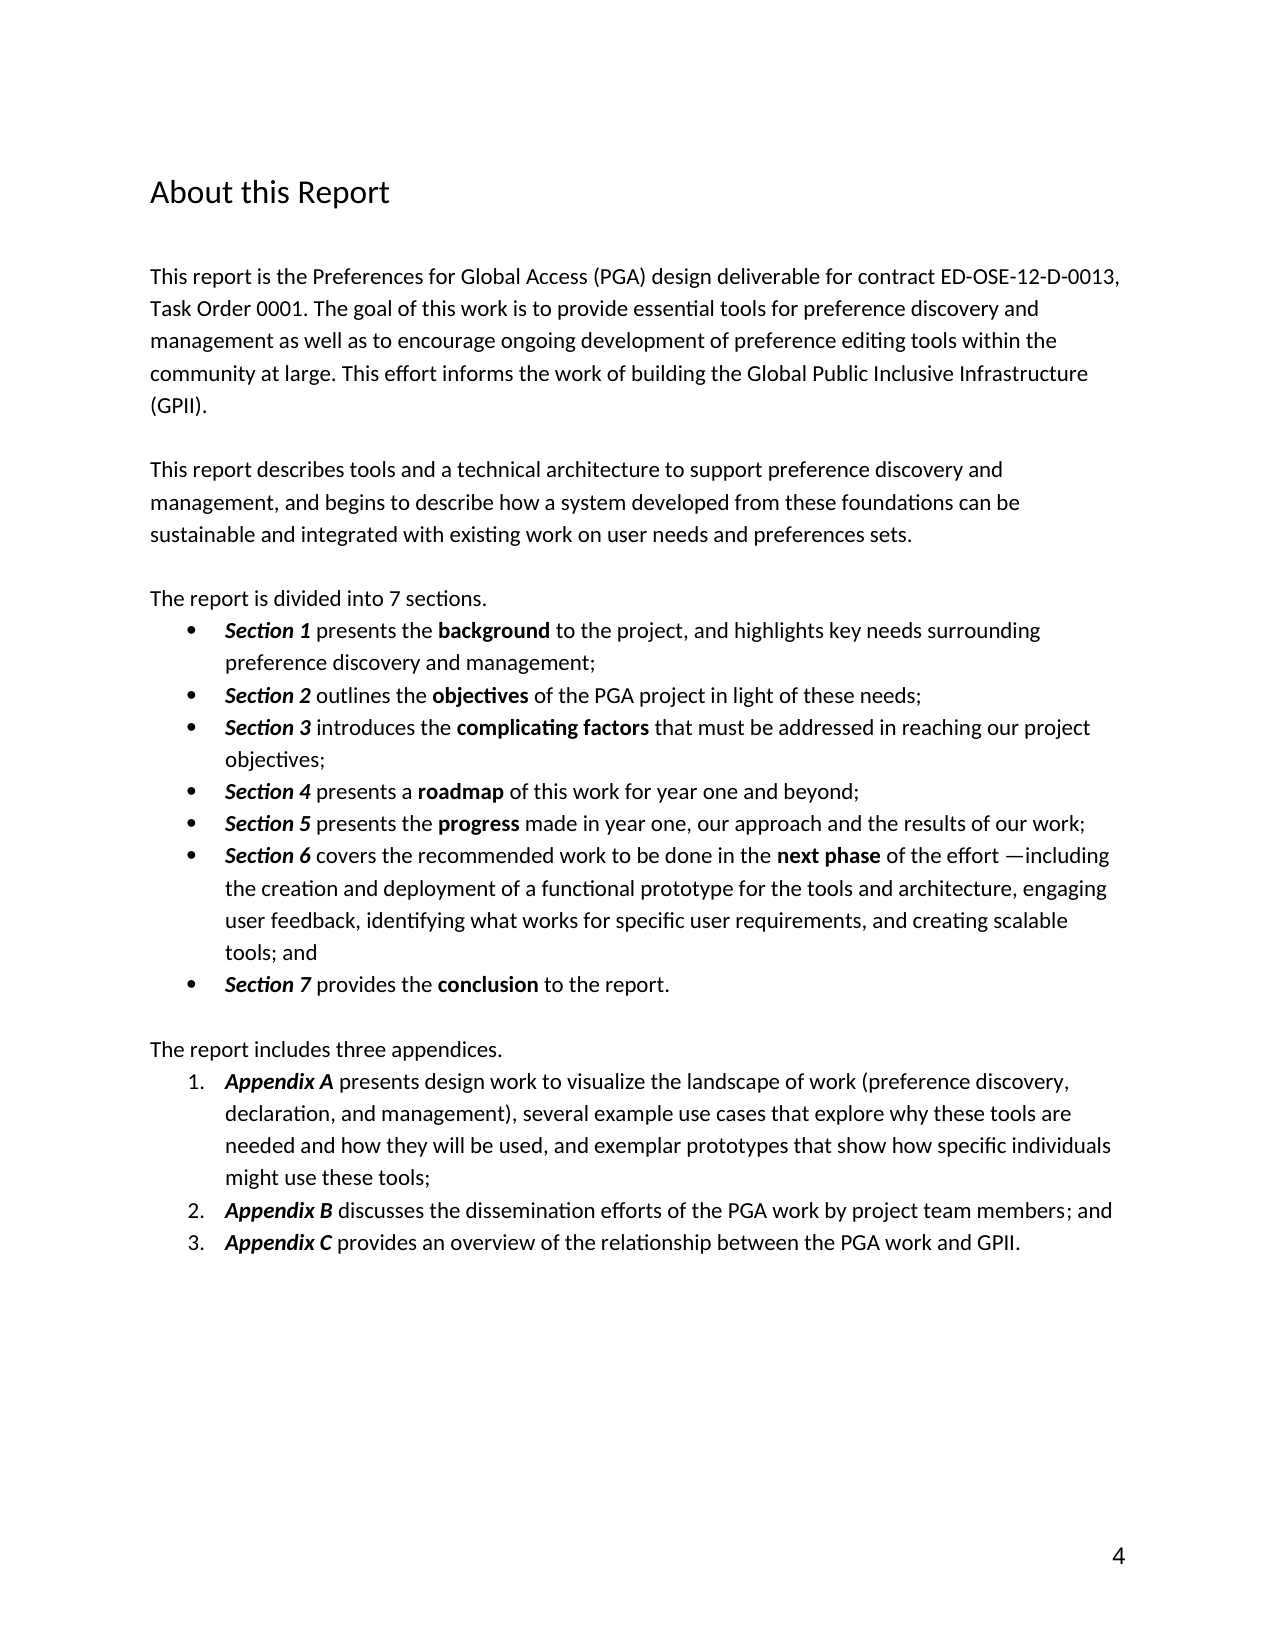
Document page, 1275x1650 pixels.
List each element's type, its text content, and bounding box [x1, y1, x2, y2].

text The report includes three appendices. [150, 1035, 1125, 1063]
list Section 1 presents the background to the project, and highlights key needs surrounding preference discovery and management; [187, 616, 1125, 677]
subtitle About this Report [150, 171, 1125, 212]
text The report is divided into 7 sections. [150, 584, 1125, 612]
list Section 7 provides the conclusion to the report. [187, 970, 1125, 998]
list Section 2 outlines the objectives of the PGA project in light of these needs; [187, 681, 1125, 709]
text This report describes tools and a technical architecture to support preference discovery and management, and begins to describe how a system developed from these foundations can be sustainable and integrated with existing work on user needs and preferences sets. [150, 455, 1125, 548]
list Section 5 presents the progress made in year one, our approach and the results of our work; [187, 809, 1125, 837]
list Appendix C provides an overview of the relationship between the PGA work and GPII. [187, 1228, 1125, 1292]
list Appendix B discusses the dissemination efforts of the PGA work by project team members; and [187, 1196, 1125, 1224]
list Section 6 covers the recommended work to be done in the next phase of the effort —including the creation and deployment of a functional prototype for the tools and architecture, engaging user feedback, identifying what works for specific user requirements, and creating scalable tools; and [187, 842, 1125, 966]
text This report is the Preferences for Global Access (PGA) design deliverable for contract ED-OSE-12-D-0013, Task Order 0001. The goal of this work is to provide essential tools for preference discovery and management as well as to encourage ongoing development of preference editing tools within the community at large. This effort informs the work of building the Global Public Inclusive Infrastructure (GPII). [150, 262, 1125, 419]
list Appendix A presents design work to visualize the landscape of work (preference discovery, declaration, and management), several example use cases that explore why these tools are needed and how they will be used, and exemplar prototypes that show how specific individuals might use these tools; [187, 1067, 1125, 1192]
list Section 4 presents a roadmap of this work for year one and beyond; [187, 777, 1125, 805]
list Section 3 introduces the complicating factors that must be addressed in reaching our project objectives; [187, 713, 1125, 773]
